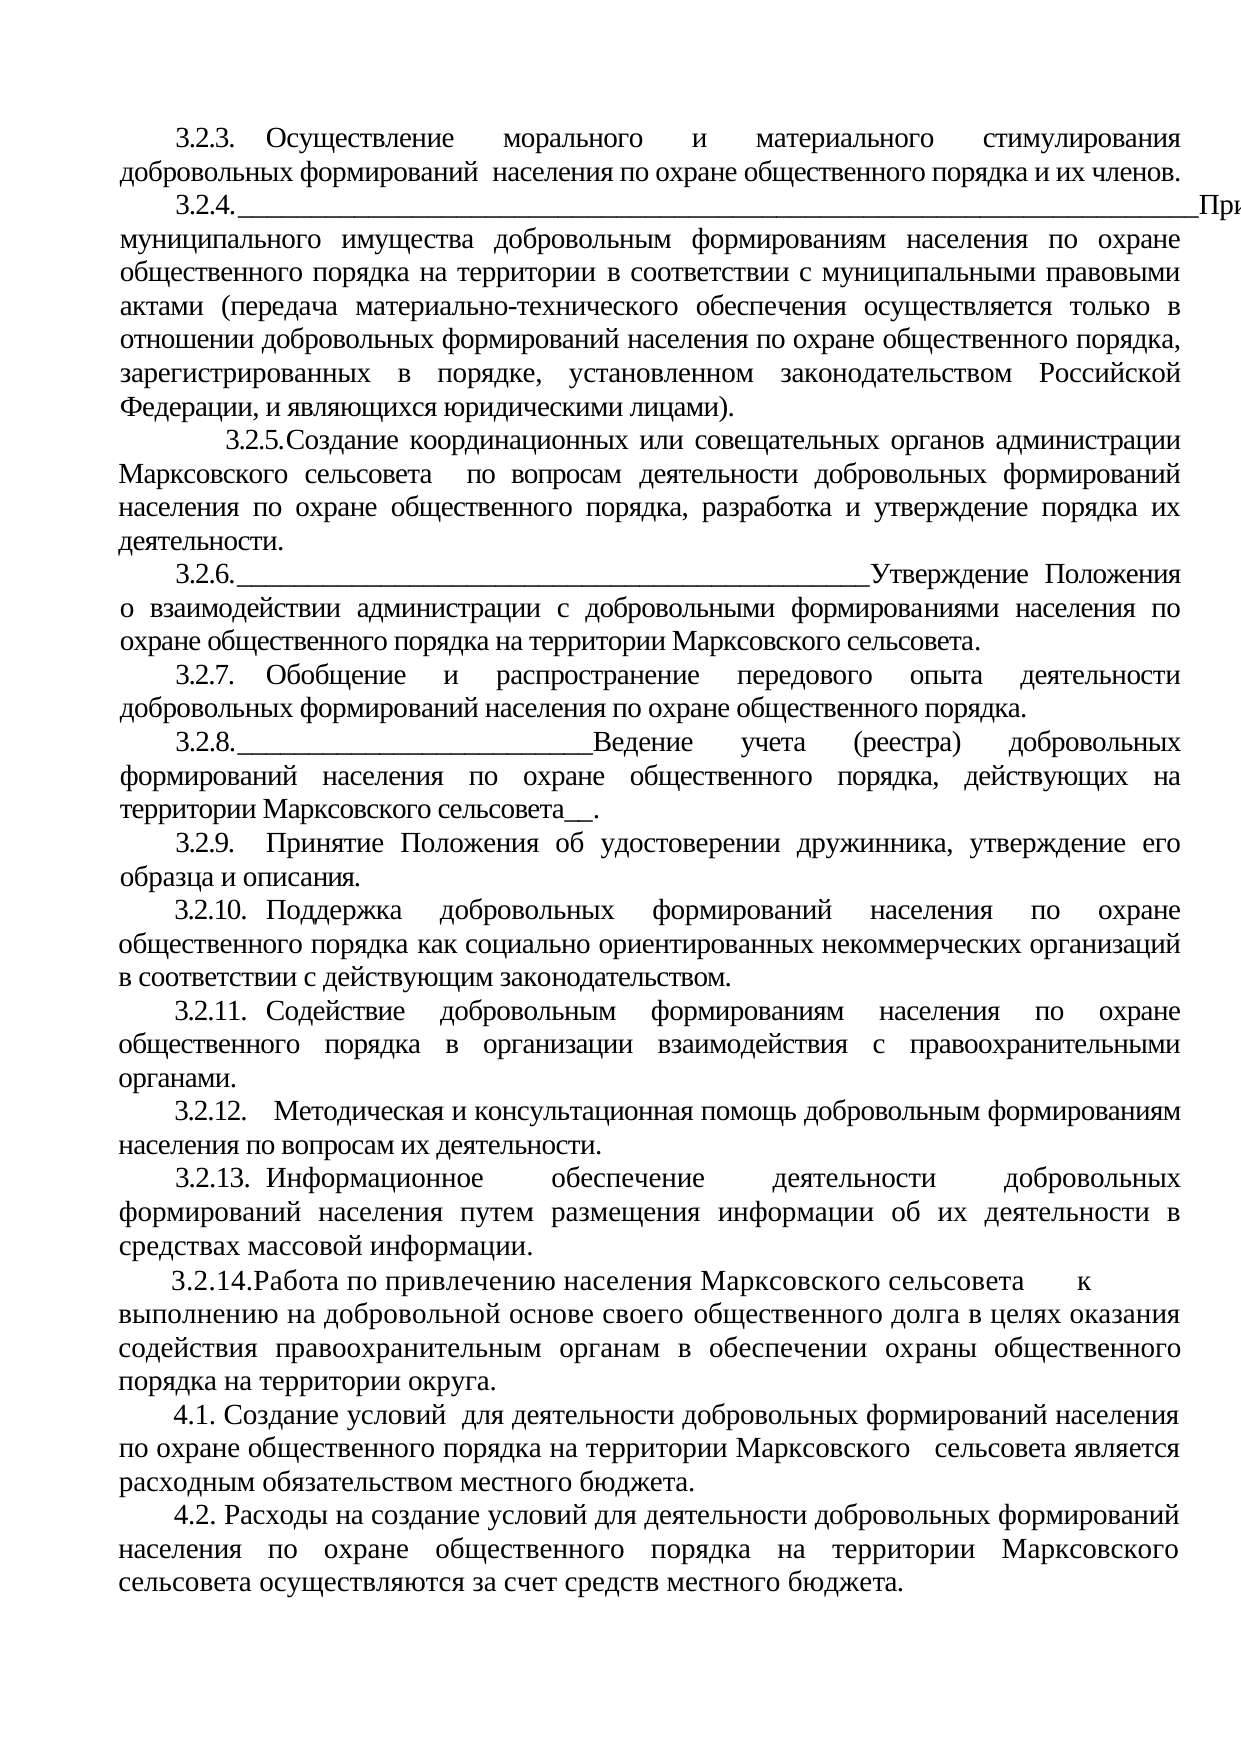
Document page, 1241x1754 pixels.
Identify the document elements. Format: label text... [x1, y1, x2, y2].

list Обобщение и распространение передового опыта деятельности добровольных формирований населения по охране общественного порядка. [119, 657, 1181, 724]
list Утверждение Положения о взаимодействии администрации с добровольными формированиями населения по охране общественного порядка на территории Марксовского сельсовета. [119, 556, 1181, 657]
list Осуществление морального и материального стимулирования добровольных формирований населения по охране общественного порядка и их членов. [119, 120, 1181, 187]
list Методическая и консультационная помощь добровольным формированиям населения по вопросам их деятельности. [118, 1093, 1181, 1161]
text 4.1. Создание условий для деятельности добровольных формирований населения по охране общественного порядка на территории Марксовского сельсовета является расходным обязательством местного бюджета. [119, 1397, 1180, 1497]
text 3.2.14.Работа по привлечению населения Марксовского сельсовета к выполнению на добровольной основе своего общественного долга в целях оказания содействия правоохранительным органам в обеспечении охраны общественного порядка на территории округа. [118, 1263, 1181, 1397]
list Поддержка добровольных формирований населения по охране общественного порядка как социально ориентированных некоммерческих организаций в соответствии с действующим законодательством. [118, 892, 1181, 993]
list Принятие решения о передаче во владение и (или) пользование муниципального имущества добровольным формированиям населения по охране общественного порядка на территории в соответствии с муниципальными правовыми актами (передача материально-технического обеспечения осуществляется только в отношении добровольных формирований населения по охране общественного порядка, зарегистрированных в порядке, установленном законодательством Российской Федерации, и являющихся юридическими лицами). [119, 187, 1181, 422]
text 4.2. Расходы на создание условий для деятельности добровольных формирований населения по охране общественного порядка на территории Марксовского сельсовета осуществляются за счет средств местного бюджета. [118, 1497, 1180, 1598]
list Содействие добровольным формированиям населения по охране общественного порядка в организации взаимодействия с правоохранительными органами. [118, 993, 1181, 1093]
text 3.2.5.Создание координационных или совещательных органов администрации Марксовского сельсовета по вопросам деятельности добровольных формирований населения по охране общественного порядка, разработка и утверждение порядка их деятельности. [118, 422, 1181, 556]
list Принятие Положения об удостоверении дружинника, утверждение его образца и описания. [119, 825, 1181, 892]
list Информационное обеспечение деятельности добровольных формирований населения путем размещения информации об их деятельности в средствах массовой информации. [119, 1161, 1181, 1261]
list Ведение учета (реестра) добровольных формирований населения по охране общественного порядка, действующих на территории Марксовского сельсовета . [119, 724, 1181, 825]
